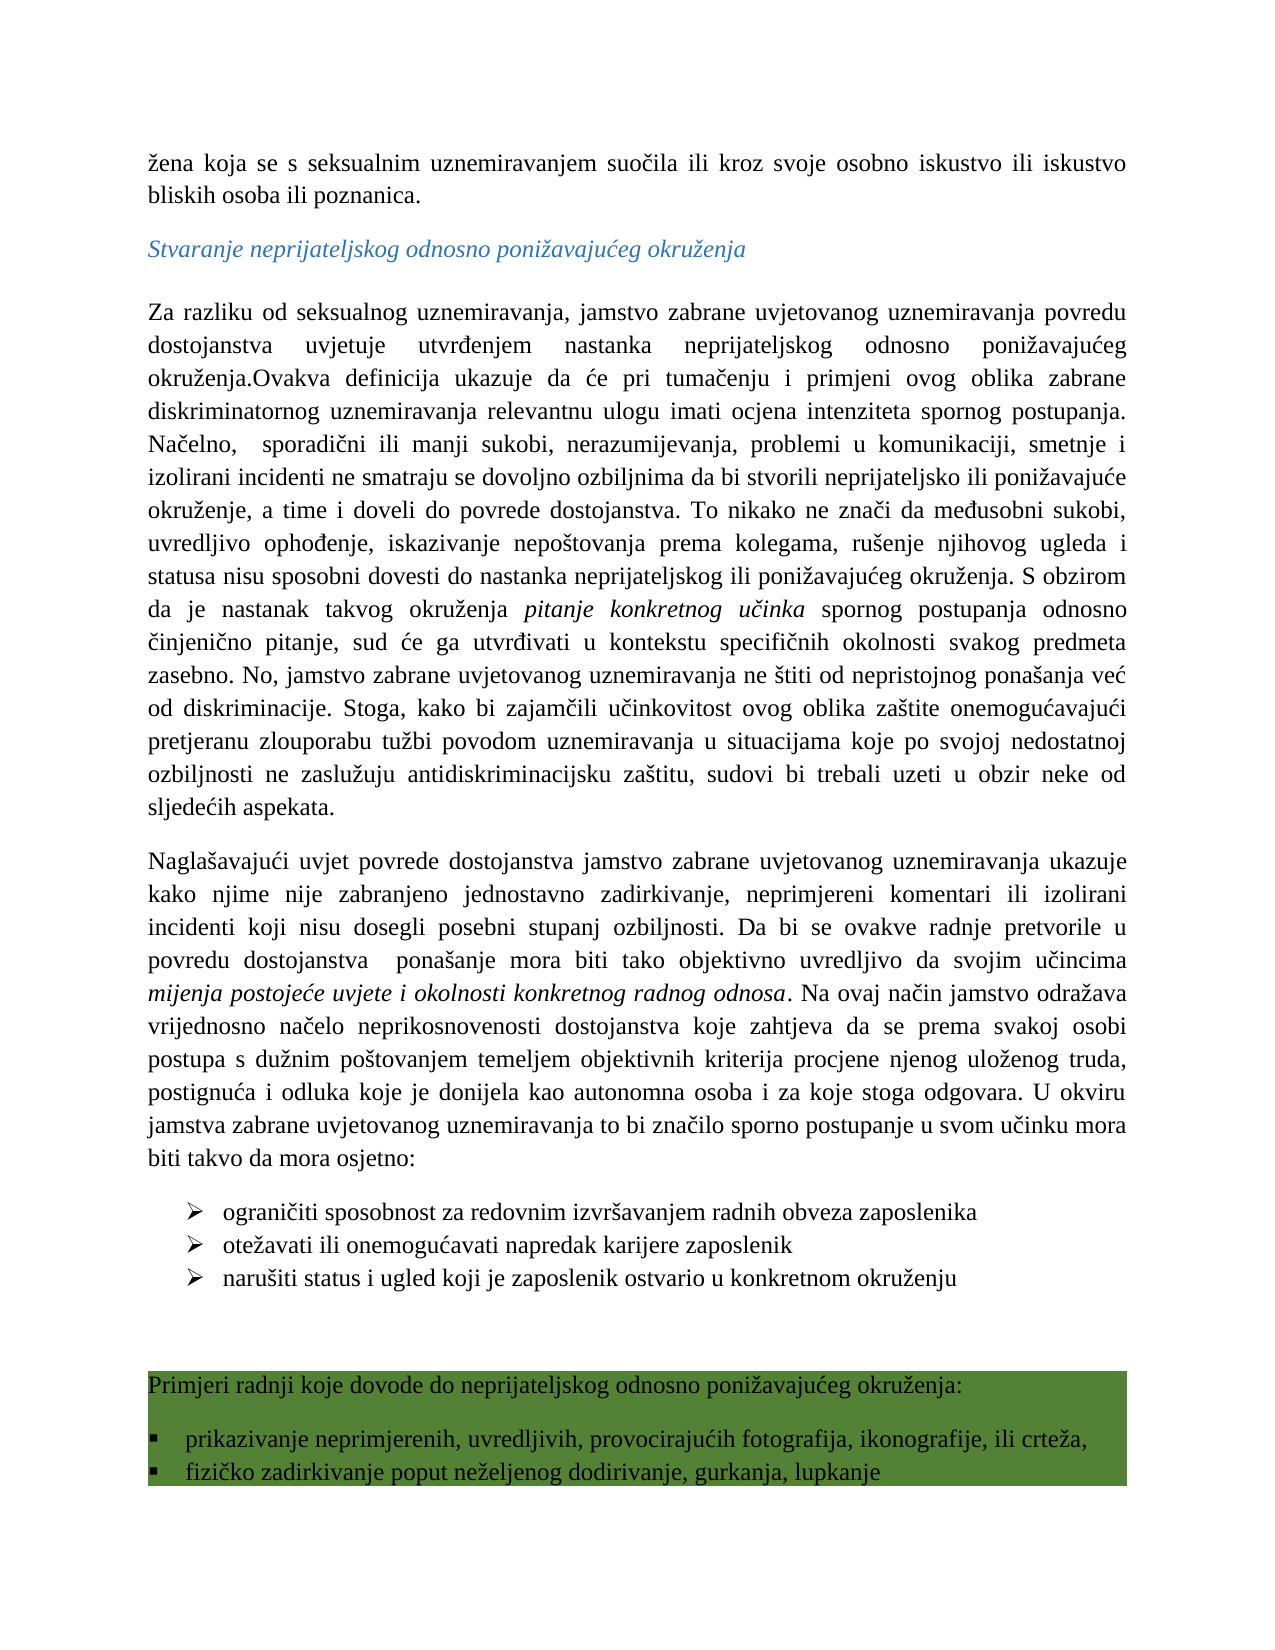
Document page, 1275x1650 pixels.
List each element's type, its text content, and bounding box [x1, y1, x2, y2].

list ograničiti sposobnost za redovnim izvršavanjem radnih obveza zaposlenika [185, 1197, 1127, 1226]
text Za razliku od seksualnog uznemiravanja, jamstvo zabrane uvjetovanog uznemiravanja povredu dostojanstva uvjetuje utvrđenjem nastanka neprijateljskog odnosno ponižavajućeg okruženja.Ovakva definicija ukazuje da će pri tumačenju i primjeni ovog oblika zabrane diskriminatornog uznemiravanja relevantnu ulogu imati ocjena intenziteta spornog postupanja. Načelno, sporadični ili manji sukobi, nerazumijevanja, problemi u komunikaciji, smetnje i izolirani incidenti ne smatraju se dovoljno ozbiljnima da bi stvorili neprijateljsko ili ponižavajuće okruženje, a time i doveli do povrede dostojanstva. To nikako ne znači da međusobni sukobi, uvredljivo ophođenje, iskazivanje nepoštovanja prema kolegama, rušenje njihovog ugleda i statusa nisu sposobni dovesti do nastanka neprijateljskog ili ponižavajućeg okruženja. S obzirom da je nastanak takvog okruženja pitanje konkretnog učinka spornog postupanja odnosno činjenično pitanje, sud će ga utvrđivati u kontekstu specifičnih okolnosti svakog predmeta zasebno. No, jamstvo zabrane uvjetovanog uznemiravanja ne štiti od nepristojnog ponašanja već od diskriminacije. Stoga, kako bi zajamčili učinkovitost ovog oblika zaštite onemogućavajući pretjeranu zlouporabu tužbi povodom uznemiravanja u situacijama koje po svojoj nedostatnoj ozbiljnosti ne zaslužuju antidiskriminacijsku zaštitu, sudovi bi trebali uzeti u obzir neke od sljedećih aspekata. [148, 297, 1127, 821]
list fizičko zadirkivanje poput neželjenog dodirivanje, gurkanja, lupkanje [148, 1457, 1127, 1486]
text Primjeri radnji koje dovode do neprijateljskog odnosno ponižavajućeg okruženja: [148, 1371, 1127, 1399]
subtitle Stvaranje neprijateljskog odnosno ponižavajućeg okruženja [148, 234, 1127, 263]
list narušiti status i ugled koji je zaposlenik ostvario u konkretnom okruženju [185, 1263, 1127, 1292]
list otežavati ili onemogućavati napredak karijere zaposlenik [185, 1230, 1127, 1259]
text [148, 148, 1127, 209]
list prikazivanje neprimjerenih, uvredljivih, provocirajućih fotografija, ikonografije, ili crteža, [148, 1424, 1127, 1453]
text Naglašavajući uvjet povrede dostojanstva jamstvo zabrane uvjetovanog uznemiravanja ukazuje kako njime nije zabranjeno jednostavno zadirkivanje, neprimjereni komentari ili izolirani incidenti koji nisu dosegli posebni stupanj ozbiljnosti. Da bi se ovakve radnje pretvorile u povredu dostojanstva ponašanje mora biti tako objektivno uvredljivo da svojim učincima mijenja postojeće uvjete i okolnosti konkretnog radnog odnosa. Na ovaj način jamstvo odražava vrijednosno načelo neprikosnovenosti dostojanstva koje zahtjeva da se prema svakoj osobi postupa s dužnim poštovanjem temeljem objektivnih kriterija procjene njenog uloženog truda, postignuća i odluka koje je donijela kao autonomna osoba i za koje stoga odgovara. U okviru jamstva zabrane uvjetovanog uznemiravanja to bi značilo sporno postupanje u svom učinku mora biti takvo da mora osjetno: [148, 846, 1127, 1172]
